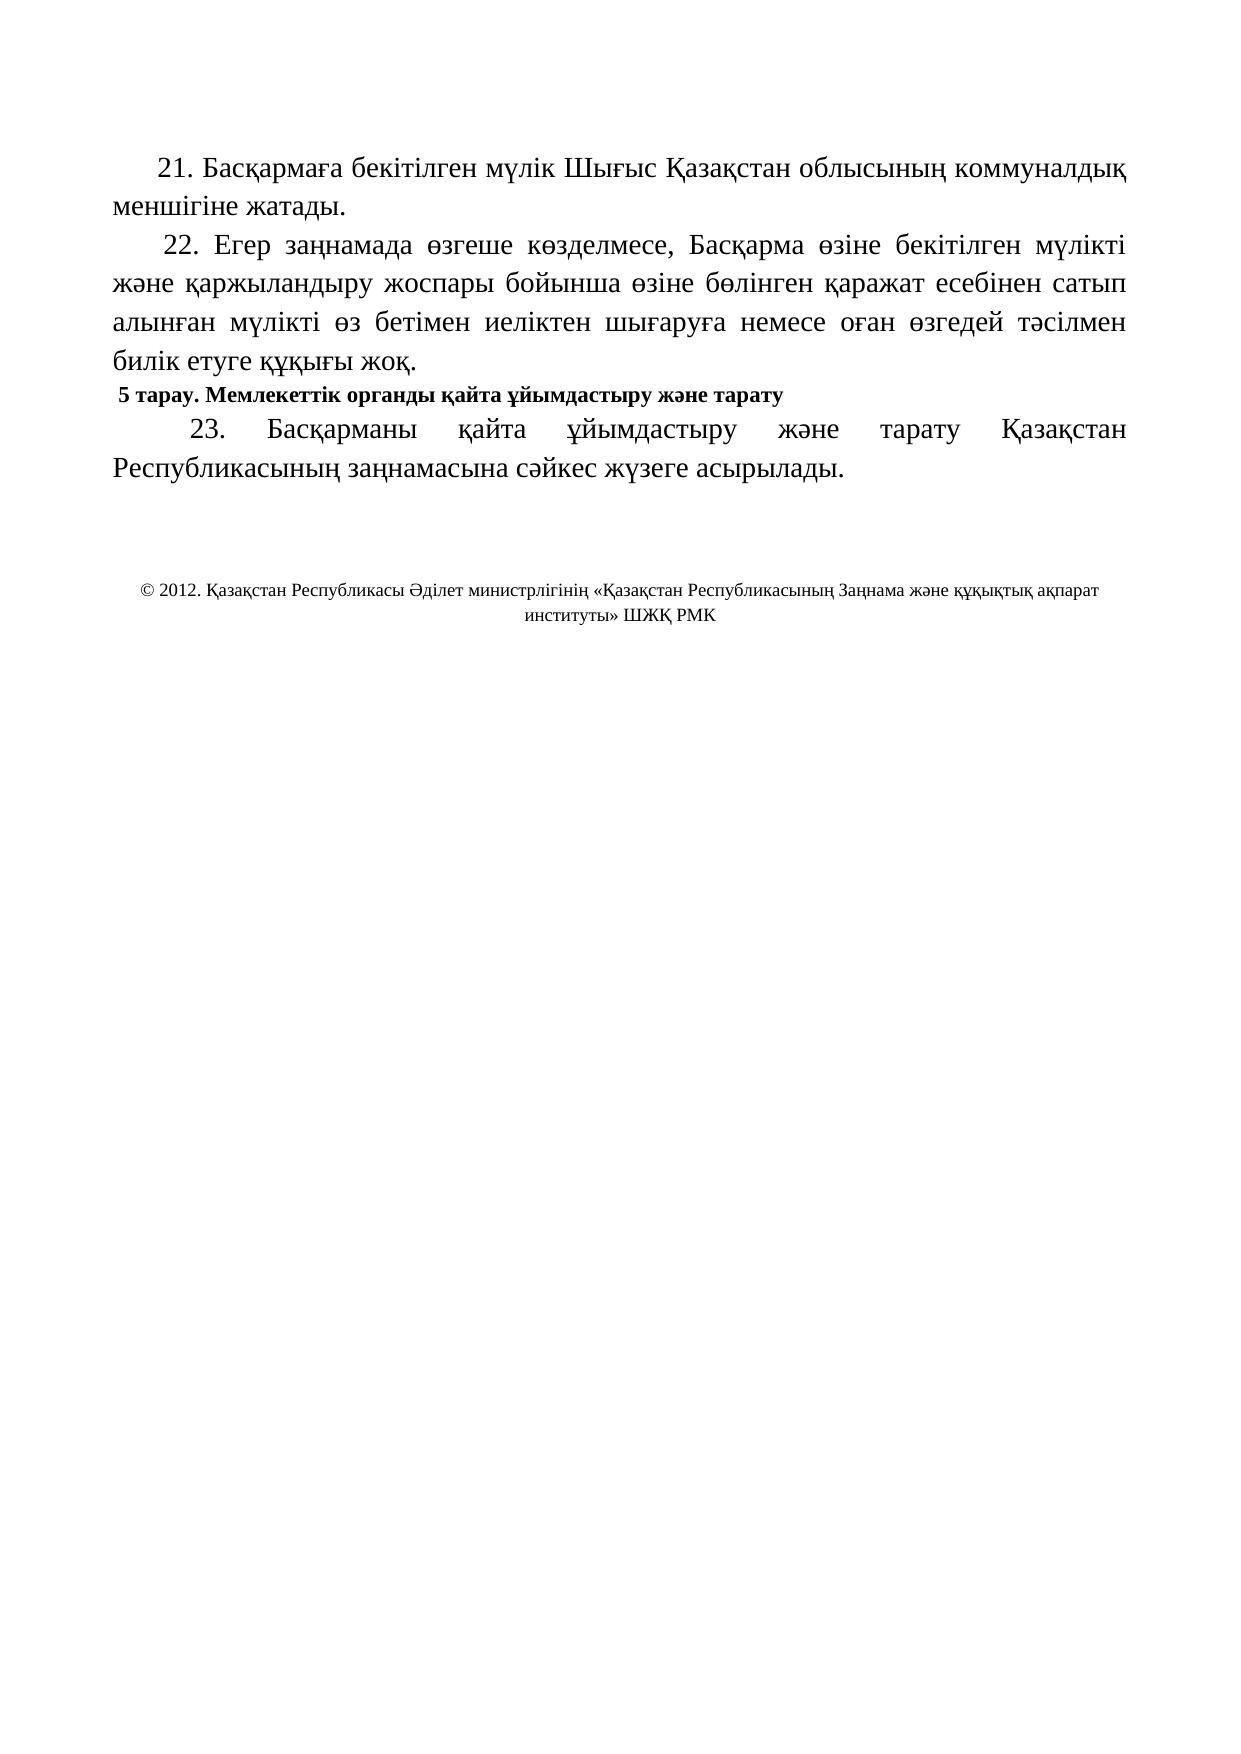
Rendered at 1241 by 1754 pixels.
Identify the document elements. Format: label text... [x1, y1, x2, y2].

text 22. Егер заңнамада өзгеше көзделмесе, Басқарма өзіне бекітілген мүлікті және қаржыландыру жоспары бойынша өзіне бөлінген қаражат есебінен сатып алынған мүлікті өз бетімен иеліктен шығаруға немесе оған өзгедей тәсілмен билік етуге құқығы жоқ. [112, 227, 1128, 376]
text 23. Басқарманы қайта ұйымдастыру және тарату Қазақстан Республикасының заңнамасына сәйкес жүзеге асырылады. [112, 411, 1128, 483]
text © 2012. Қазақстан Республикасы Әділет министрлігінің «Қазақстан Республикасының Заңнама және құқықтық ақпарат институты» ШЖҚ РМК [112, 579, 1128, 626]
text 21. Басқармаға бекітілген мүлік Шығыс Қазақстан облысының коммуналдық меншігіне жатады. [112, 150, 1128, 222]
text 5 тарау. Мемлекеттік органды қайта ұйымдастыру және тарату [112, 381, 1128, 408]
